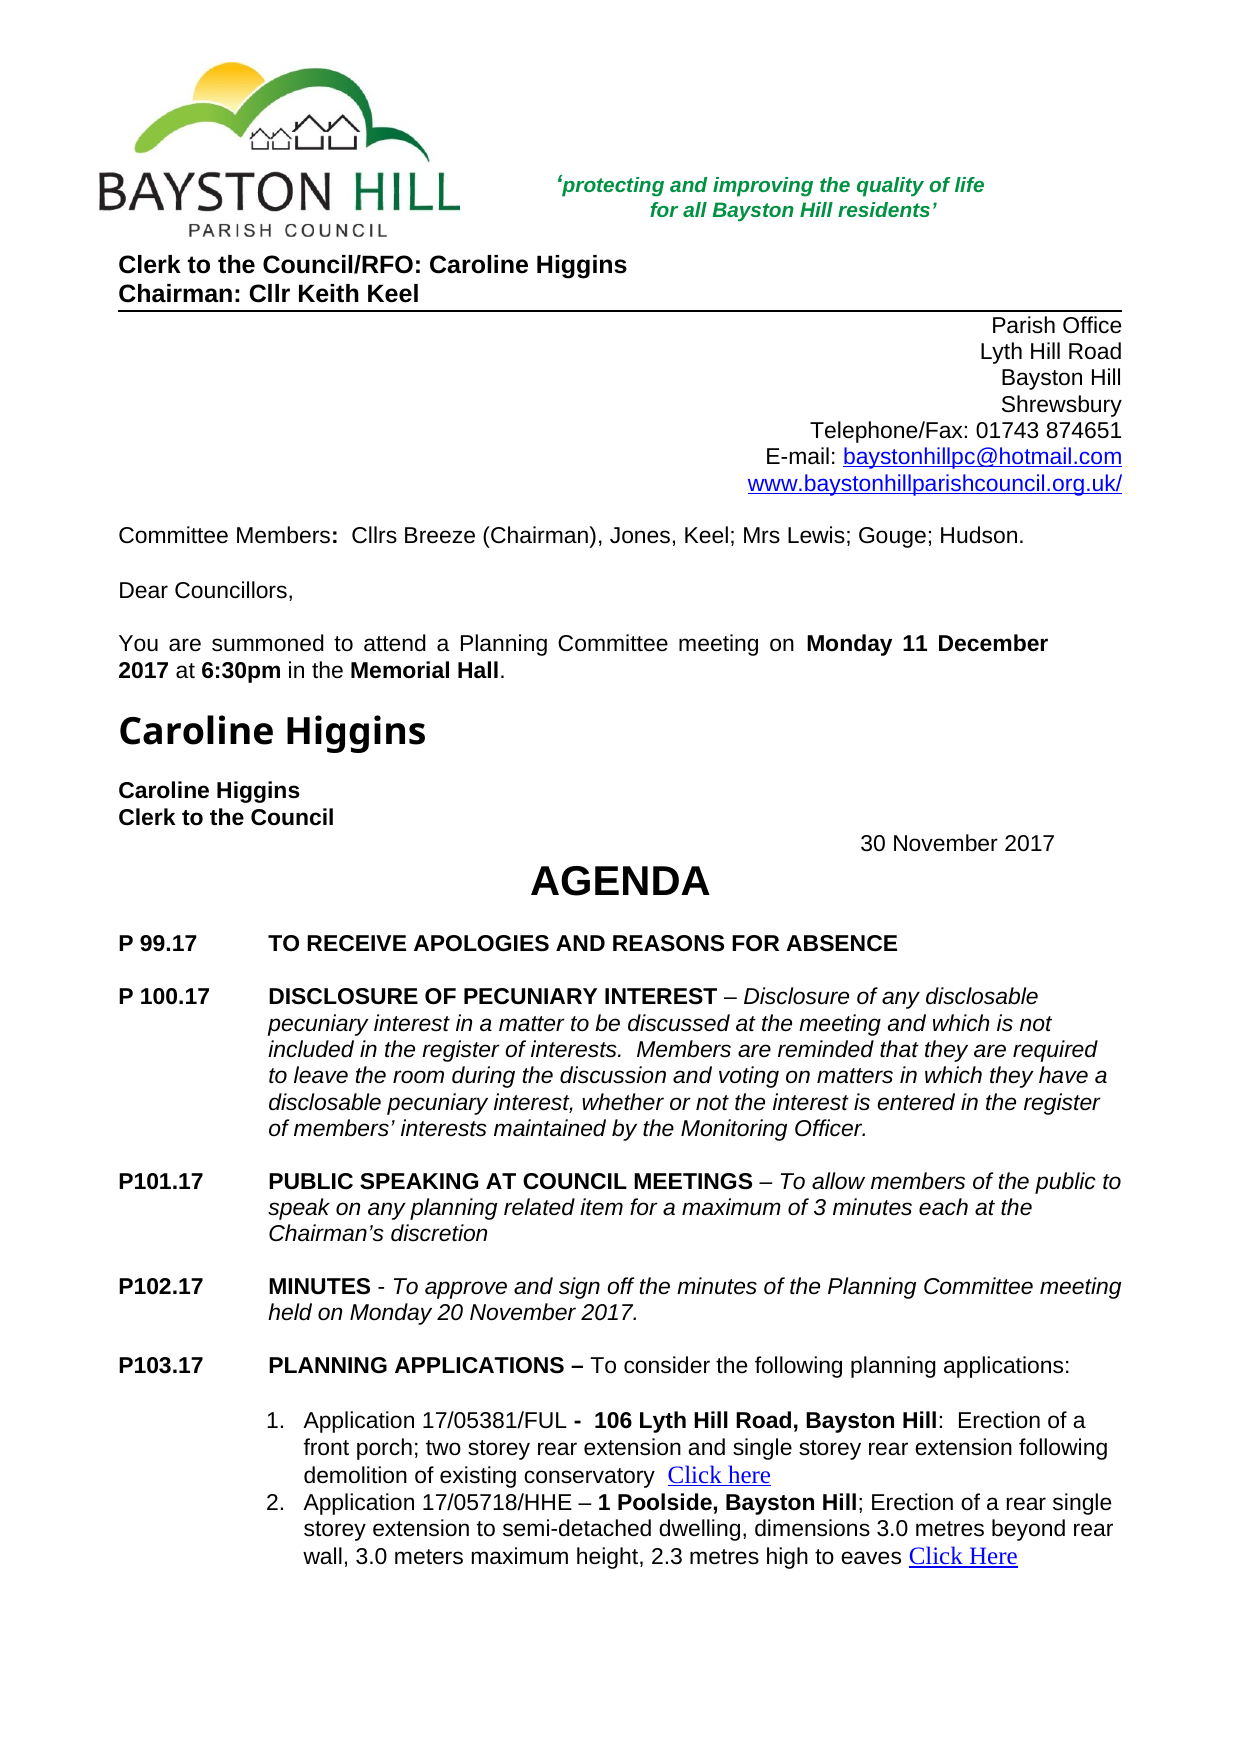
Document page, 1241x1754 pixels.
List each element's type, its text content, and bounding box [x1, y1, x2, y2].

text P101.17 PUBLIC SPEAKING AT COUNCIL MEETINGS – To allow members of the public to speak on any planning related item for a maximum of 3 minutes each at the Chairman’s discretion [118, 1168, 1122, 1247]
text 30 November 2017 [718, 830, 1122, 856]
text for all Bayston Hill residents’ [460, 198, 1122, 222]
text E-mail: baystonhillpc@hotmail.com [118, 443, 1122, 470]
text Dear Councillors, [118, 577, 1048, 604]
text Shrewsbury Telephone/Fax: 01743 874651 [118, 391, 1122, 443]
text You are summoned to attend a Planning Committee meeting on Monday 11 December 2017 at 6:30pm in the Memorial Hall. [118, 630, 1048, 683]
text P 100.17 DISCLOSURE OF PECUNIARY INTEREST – Disclosure of any disclosable pecuniary interest in a matter to be discussed at the meeting and which is not included in the register of interests. Members are reminded that they are required to leave the room during the discussion and voting on matters in which they have a disclosable pecuniary interest, whether or not the interest is entered in the register of members’ interests maintained by the Monitoring Officer. [118, 983, 1122, 1141]
text Clerk to the Council [118, 803, 1122, 830]
text Lyth Hill Road [718, 338, 1122, 364]
text AGENDA [118, 856, 1122, 904]
text ‘protecting and improving the quality of life [460, 169, 1122, 198]
text www.baystonhillparishcouncil.org.uk/ [118, 470, 1122, 496]
picture [99, 62, 460, 237]
list Application 17/05381/FUL - 106 Lyth Hill Road, Bayston Hill: Erection of a front porch; two storey rear extension and single storey rear extension following demolition of existing conservatory Click here [266, 1407, 1122, 1489]
text Caroline Higgins [118, 777, 1122, 803]
text Bayston Hill [118, 364, 1122, 391]
text P103.17 PLANNING APPLICATIONS – To consider the following planning applications: [118, 1352, 1122, 1378]
text Committee Members: Cllrs Breeze (Chairman), Jones, Keel; Mrs Lewis; Gouge; Hudson. [118, 522, 1048, 549]
text P102.17 MINUTES - To approve and sign off the minutes of the Planning Committee meeting held on Monday 20 November 2017. [118, 1273, 1122, 1326]
text Chairman: Cllr Keith Keel [118, 279, 1122, 310]
list Application 17/05718/HHE – 1 Poolside, Bayston Hill; Erection of a rear single storey extension to semi-detached dwelling, dimensions 3.0 metres beyond rear wall, 3.0 meters maximum height, 2.3 metres high to eaves Click Here [266, 1489, 1122, 1570]
text P 99.17 TO RECEIVE APOLOGIES AND REASONS FOR ABSENCE [118, 930, 1122, 957]
text Parish Office [643, 312, 1122, 338]
text Clerk to the Council/RFO: Caroline Higgins [118, 250, 1122, 279]
text Caroline Higgins [118, 704, 1122, 756]
